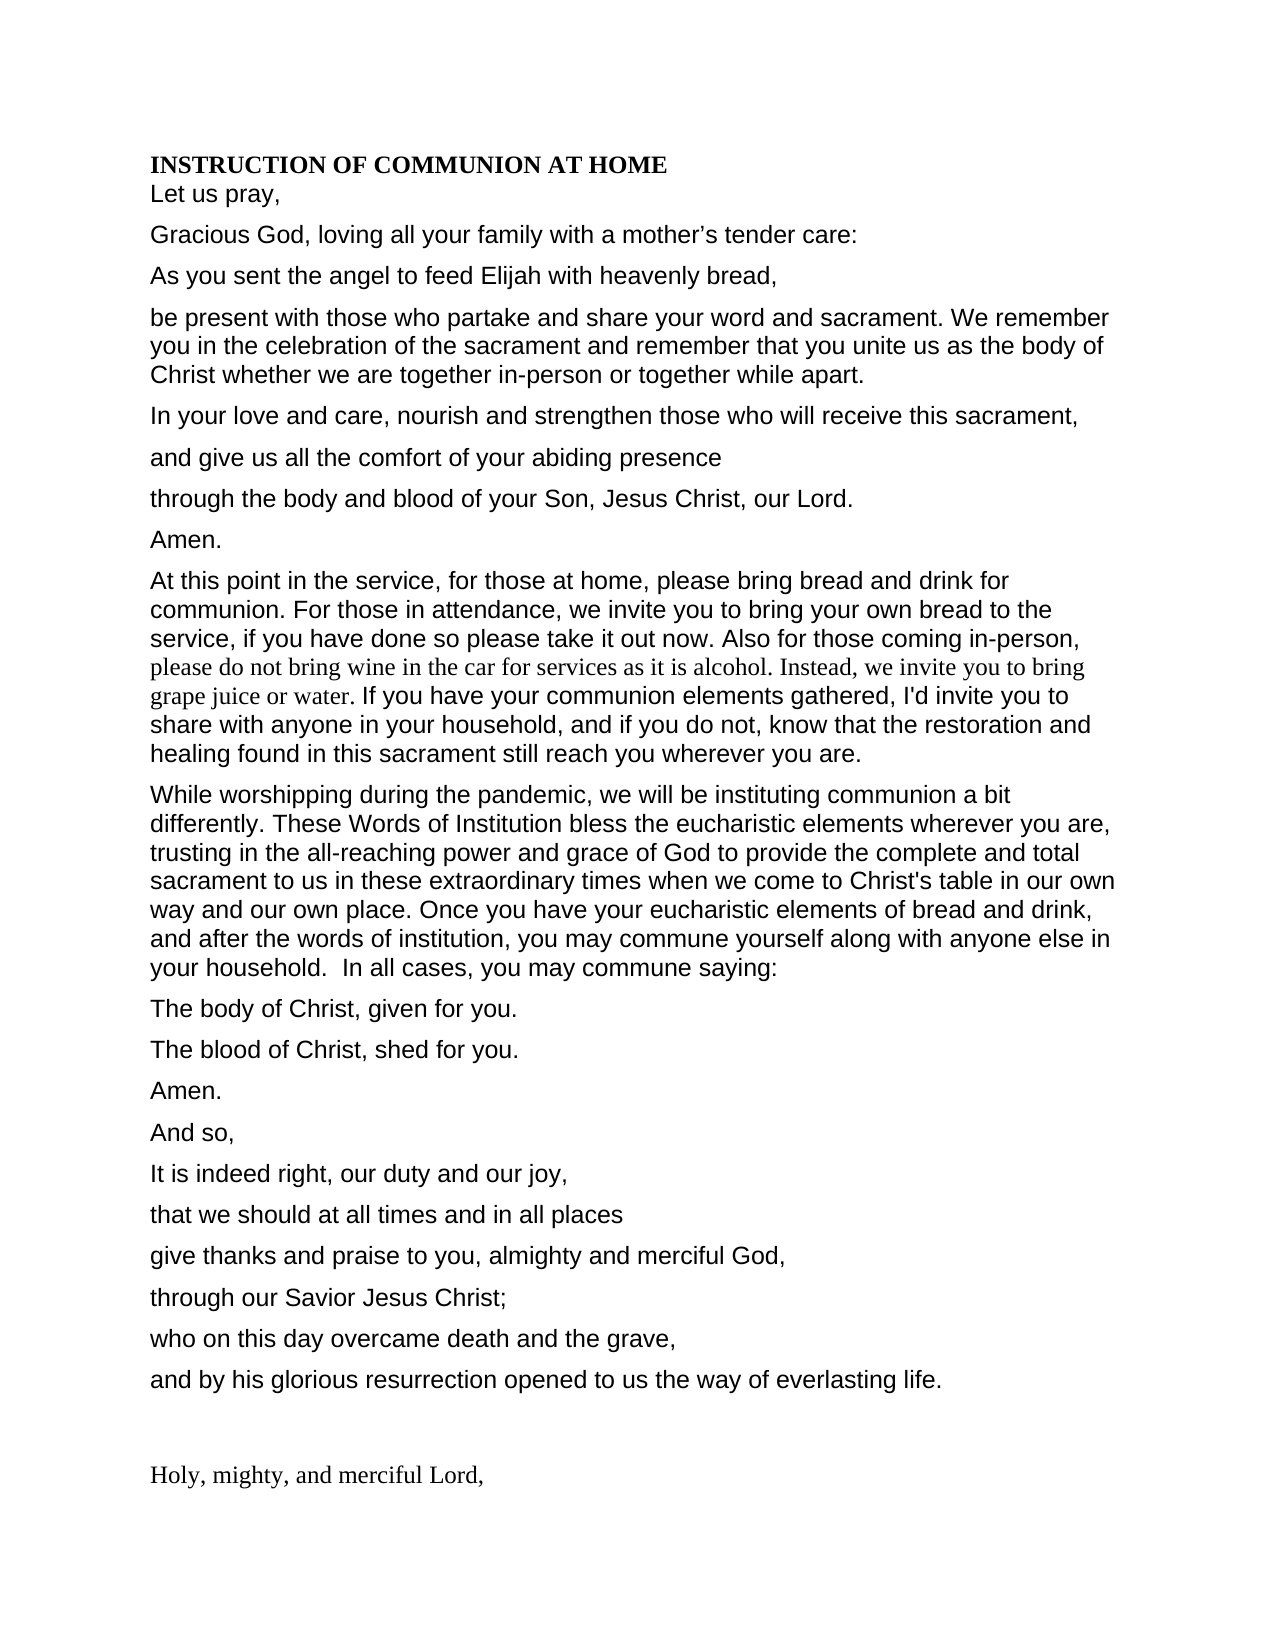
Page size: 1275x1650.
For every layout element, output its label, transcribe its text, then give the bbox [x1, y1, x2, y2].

text INSTRUCTION OF COMMUNION AT HOME [150, 150, 1125, 179]
text As you sent the angel to feed Elijah with heavenly bread, [150, 261, 1125, 290]
text and give us all the comfort of your abiding presence [150, 442, 1125, 471]
text At this point in the service, for those at home, please bring bread and drink for communion. For those in attendance, we invite you to bring your own bread to the service, if you have done so please take it out now. Also for those coming in-person, please do not bring wine in the car for services as it is alcohol. Instead, we invite you to bring grape juice or water. If you have your communion elements gathered, I'd invite you to share with anyone in your household, and if you do not, know that the restoration and healing found in this sacrament still reach you wherever you are. [150, 566, 1125, 768]
text through the body and blood of your Son, Jesus Christ, our Lord. [150, 484, 1125, 512]
text While worshipping during the pandemic, we will be instituting communion a bit differently. These Words of Institution bless the eucharistic elements wherever you are, trusting in the all-reaching power and grace of God to provide the complete and total sacrament to us in these extraordinary times when we come to Christ's table in our own way and our own place. Once you have your eucharistic elements of bread and drink, and after the words of institution, you may commune yourself along with anyone else in your household. In all cases, you may commune saying: [150, 780, 1125, 981]
text be present with those who partake and share your word and sacrament. We remember you in the celebration of the sacrament and remember that you unite us as the body of Christ whether we are together in-person or together while apart. [150, 302, 1125, 389]
text Amen. [150, 1076, 1125, 1105]
text that we should at all times and in all places [150, 1200, 1125, 1229]
text It is indeed right, our duty and our joy, [150, 1159, 1125, 1188]
text Gracious God, loving all your family with a mother’s tender care: [150, 220, 1125, 249]
text through our Savior Jesus Christ; [150, 1283, 1125, 1311]
text And so, [150, 1118, 1125, 1146]
text and by his glorious resurrection opened to us the way of everlasting life. [150, 1365, 1125, 1394]
text give thanks and praise to you, almighty and merciful God, [150, 1241, 1125, 1270]
text Holy, mighty, and merciful Lord, [150, 1460, 1125, 1489]
text The body of Christ, given for you. [150, 994, 1125, 1023]
text who on this day overcame death and the grave, [150, 1324, 1125, 1353]
text The blood of Christ, shed for you. [150, 1035, 1125, 1064]
text In your love and care, nourish and strengthen those who will receive this sacrament, [150, 401, 1125, 430]
text Let us pray, [150, 179, 1125, 207]
text Amen. [150, 525, 1125, 554]
